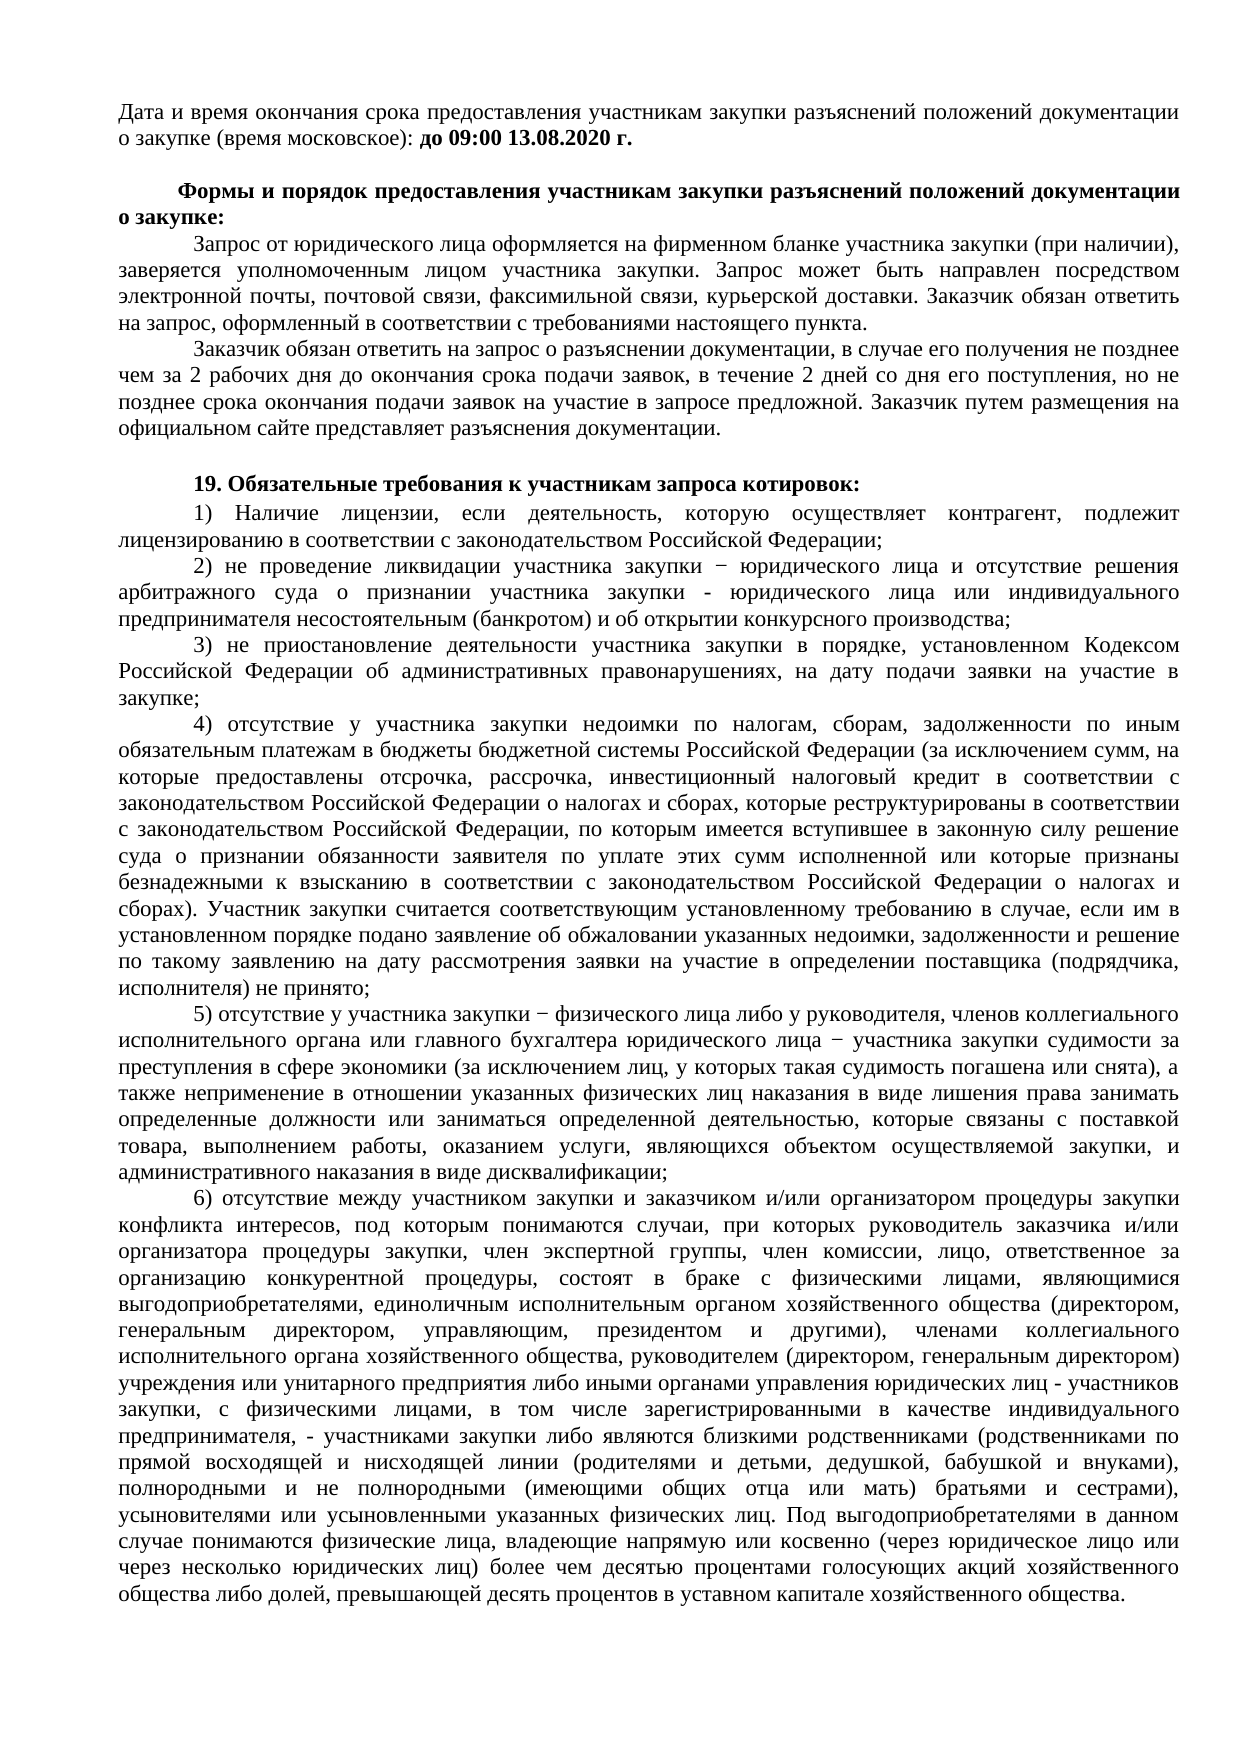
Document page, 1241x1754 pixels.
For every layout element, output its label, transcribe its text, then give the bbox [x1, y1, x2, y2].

text 3) не приостановление деятельности участника закупки в порядке, установленном Кодексом Российской Федерации об административных правонарушениях, на дату подачи заявки на участие в закупке; [118, 631, 1181, 710]
text 5) отсутствие у участника закупки − физического лица либо у руководителя, членов коллегиального исполнительного органа или главного бухгалтера юридического лица − участника закупки судимости за преступления в сфере экономики (за исключением лиц, у которых такая судимость погашена или снята), а также неприменение в отношении указанных физических лиц наказания в виде лишения права занимать определенные должности или заниматься определенной деятельностью, которые связаны с поставкой товара, выполнением работы, оказанием услуги, являющихся объектом осуществляемой закупки, и административного наказания в виде дисквалификации; [118, 1000, 1181, 1184]
text 6) отсутствие между участником закупки и заказчиком и/или организатором процедуры закупки конфликта интересов, под которым понимаются случаи, при которых руководитель заказчика и/или организатора процедуры закупки, член экспертной группы, член комиссии, лицо, ответственное за организацию конкурентной процедуры, состоят в браке с физическими лицами, являющимися выгодоприобретателями, единоличным исполнительным органом хозяйственного общества (директором, генеральным директором, управляющим, президентом и другими), членами коллегиального исполнительного органа хозяйственного общества, руководителем (директором, генеральным директором) учреждения или унитарного предприятия либо иными органами управления юридических лиц - участников закупки, с физическими лицами, в том числе зарегистрированными в качестве индивидуального предпринимателя, - участниками закупки либо являются близкими родственниками (родственниками по прямой восходящей и нисходящей линии (родителями и детьми, дедушкой, бабушкой и внуками), полнородными и не полнородными (имеющими общих отца или мать) братьями и сестрами), усыновителями или усыновленными указанных физических лиц. Под выгодоприобретателями в данном случае понимаются физические лица, владеющие напрямую или косвенно (через юридическое лицо или через несколько юридических лиц) более чем десятью процентами голосующих акций хозяйственного общества либо долей, превышающей десять процентов в уставном капитале хозяйственного общества. [118, 1184, 1181, 1606]
text 1) Наличие лицензии, если деятельность, которую осуществляет контрагент, подлежит лицензированию в соответствии с законодательством Российской Федерации; [118, 499, 1181, 552]
text 2) не проведение ликвидации участника закупки − юридического лица и отсутствие решения арбитражного суда о признании участника закупки - юридического лица или индивидуального предпринимателя несостоятельным (банкротом) и об открытии конкурсного производства; [118, 552, 1181, 631]
text Заказчик обязан ответить на запрос о разъяснении документации, в случае его получения не позднее чем за 2 рабочих дня до окончания срока подачи заявок, в течение 2 дней со дня его поступления, но не позднее срока окончания подачи заявок на участие в запросе предложной. Заказчик путем размещения на официальном сайте представляет разъяснения документации. [118, 335, 1181, 441]
text Формы и порядок предоставления участникам закупки разъяснений положений документации о закупке: [118, 177, 1181, 230]
text 4) отсутствие у участника закупки недоимки по налогам, сборам, задолженности по иным обязательным платежам в бюджеты бюджетной системы Российской Федерации (за исключением сумм, на которые предоставлены отсрочка, рассрочка, инвестиционный налоговый кредит в соответствии с законодательством Российской Федерации о налогах и сборах, которые реструктурированы в соответствии с законодательством Российской Федерации, по которым имеется вступившее в законную силу решение суда о признании обязанности заявителя по уплате этих сумм исполненной или которые признаны безнадежными к взысканию в соответствии с законодательством Российской Федерации о налогах и сборах). Участник закупки считается соответствующим установленному требованию в случае, если им в установленном порядке подано заявление об обжаловании указанных недоимки, задолженности и решение по такому заявлению на дату рассмотрения заявки на участие в определении поставщика (подрядчика, исполнителя) не принято; [118, 710, 1181, 1000]
text Запрос от юридического лица оформляется на фирменном бланке участника закупки (при наличии), заверяется уполномоченным лицом участника закупки. Запрос может быть направлен посредством электронной почты, почтовой связи, факсимильной связи, курьерской доставки. Заказчик обязан ответить на запрос, оформленный в соответствии с требованиями настоящего пункта. [118, 230, 1181, 335]
text Дата и время окончания срока предоставления участникам закупки разъяснений положений документации о закупке (время московское): до 09:00 13.08.2020 г. [118, 98, 1181, 151]
text 19. Обязательные требования к участникам запроса котировок: [118, 470, 1181, 496]
